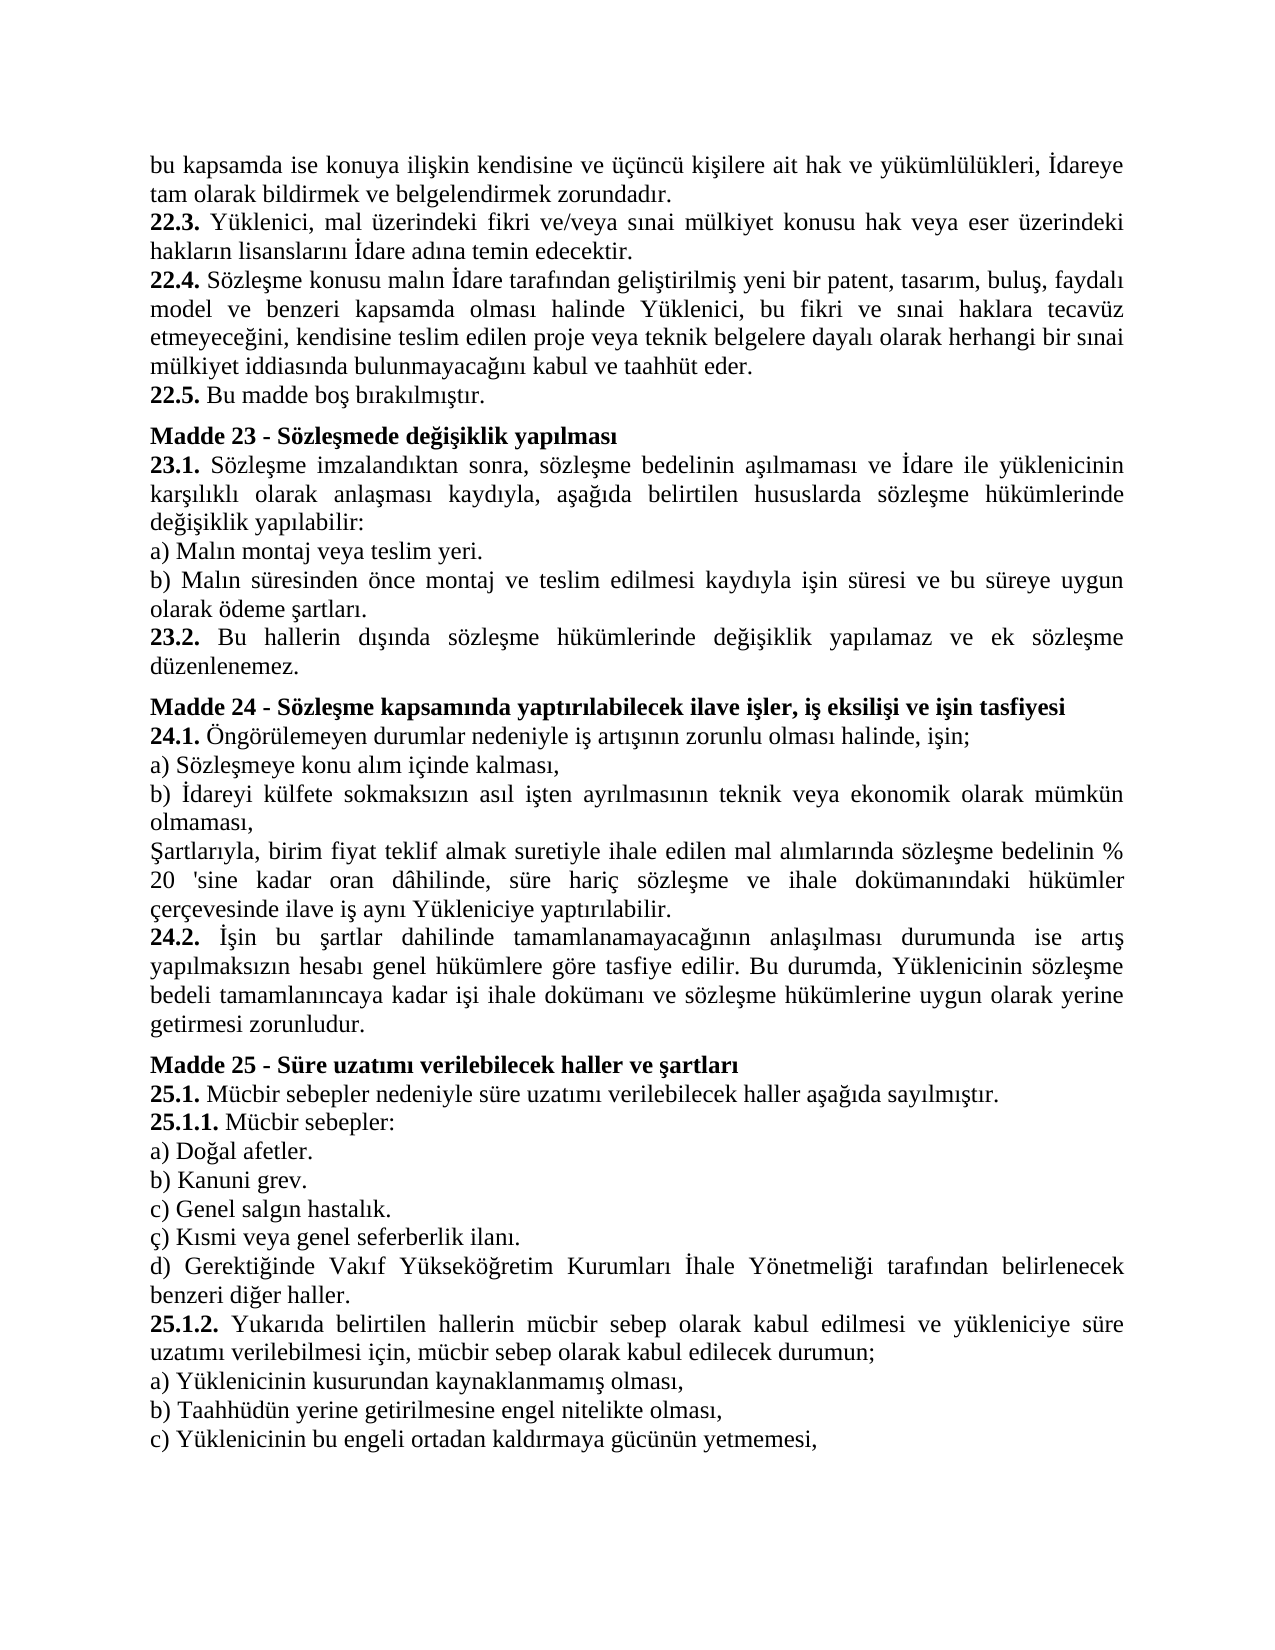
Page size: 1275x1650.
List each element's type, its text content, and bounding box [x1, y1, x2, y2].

text c) Genel salgın hastalık. [150, 1194, 1125, 1222]
text d) Gerektiğinde Vakıf Yükseköğretim Kurumları İhale Yönetmeliği tarafından belirlenecek benzeri diğer haller. [150, 1251, 1125, 1309]
text Madde 25 - Süre uzatımı verilebilecek haller ve şartları [150, 1050, 1125, 1079]
text b) Kanuni grev. [150, 1165, 1125, 1194]
text 25.1. Mücbir sebepler nedeniyle süre uzatımı verilebilecek haller aşağıda sayılmıştır. [150, 1079, 1125, 1107]
text a) Yüklenicinin kusurundan kaynaklanmamış olması, [150, 1366, 1125, 1395]
text b) Malın süresinden önce montaj ve teslim edilmesi kaydıyla işin süresi ve bu süreye uygun olarak ödeme şartları. [150, 565, 1125, 622]
text 24.1. Öngörülemeyen durumlar nedeniyle iş artışının zorunlu olması halinde, işin; [150, 721, 1125, 750]
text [150, 150, 1125, 207]
text a) Malın montaj veya teslim yeri. [150, 536, 1125, 565]
text b) İdareyi külfete sokmaksızın asıl işten ayrılmasının teknik veya ekonomik olarak mümkün olmaması, [150, 779, 1125, 836]
text 22.4. Sözleşme konusu malın İdare tarafından geliştirilmiş yeni bir patent, tasarım, buluş, faydalı model ve benzeri kapsamda olması halinde Yüklenici, bu fikri ve sınai haklara tecavüz etmeyeceğini, kendisine teslim edilen proje veya teknik belgelere dayalı olarak herhangi bir sınai mülkiyet iddiasında bulunmayacağını kabul ve taahhüt eder. [150, 265, 1125, 380]
text 22.3. Yüklenici, mal üzerindeki fikri ve/veya sınai mülkiyet konusu hak veya eser üzerindeki hakların lisanslarını İdare adına temin edecektir. [150, 207, 1125, 265]
text Şartlarıyla, birim fiyat teklif almak suretiyle ihale edilen mal alımlarında sözleşme bedelinin % 20 'sine kadar oran dâhilinde, süre hariç sözleşme ve ihale dokümanındaki hükümler çerçevesinde ilave iş aynı Yükleniciye yaptırılabilir. [150, 836, 1125, 922]
text 25.1.1. Mücbir sebepler: [150, 1107, 1125, 1136]
text Madde 24 - Sözleşme kapsamında yaptırılabilecek ilave işler, iş eksilişi ve işin tasfiyesi [150, 692, 1125, 721]
text c) Yüklenicinin bu engeli ortadan kaldırmaya gücünün yetmemesi, [150, 1424, 1125, 1452]
text 25.1.2. Yukarıda belirtilen hallerin mücbir sebep olarak kabul edilmesi ve yükleniciye süre uzatımı verilebilmesi için, mücbir sebep olarak kabul edilecek durumun; [150, 1309, 1125, 1366]
text Madde 23 - Sözleşmede değişiklik yapılması [150, 421, 1125, 450]
text ç) Kısmi veya genel seferberlik ilanı. [150, 1222, 1125, 1251]
text a) Sözleşmeye konu alım içinde kalması, [150, 750, 1125, 779]
text a) Doğal afetler. [150, 1136, 1125, 1165]
text 22.5. Bu madde boş bırakılmıştır. [150, 380, 1125, 409]
text b) Taahhüdün yerine getirilmesine engel nitelikte olması, [150, 1395, 1125, 1424]
text 23.1. Sözleşme imzalandıktan sonra, sözleşme bedelinin aşılmaması ve İdare ile yüklenicinin karşılıklı olarak anlaşması kaydıyla, aşağıda belirtilen hususlarda sözleşme hükümlerinde değişiklik yapılabilir: [150, 450, 1125, 536]
text 24.2. İşin bu şartlar dahilinde tamamlanamayacağının anlaşılması durumunda ise artış yapılmaksızın hesabı genel hükümlere göre tasfiye edilir. Bu durumda, Yüklenicinin sözleşme bedeli tamamlanıncaya kadar işi ihale dokümanı ve sözleşme hükümlerine uygun olarak yerine getirmesi zorunludur. [150, 922, 1125, 1037]
text 23.2. Bu hallerin dışında sözleşme hükümlerinde değişiklik yapılamaz ve ek sözleşme düzenlenemez. [150, 622, 1125, 680]
